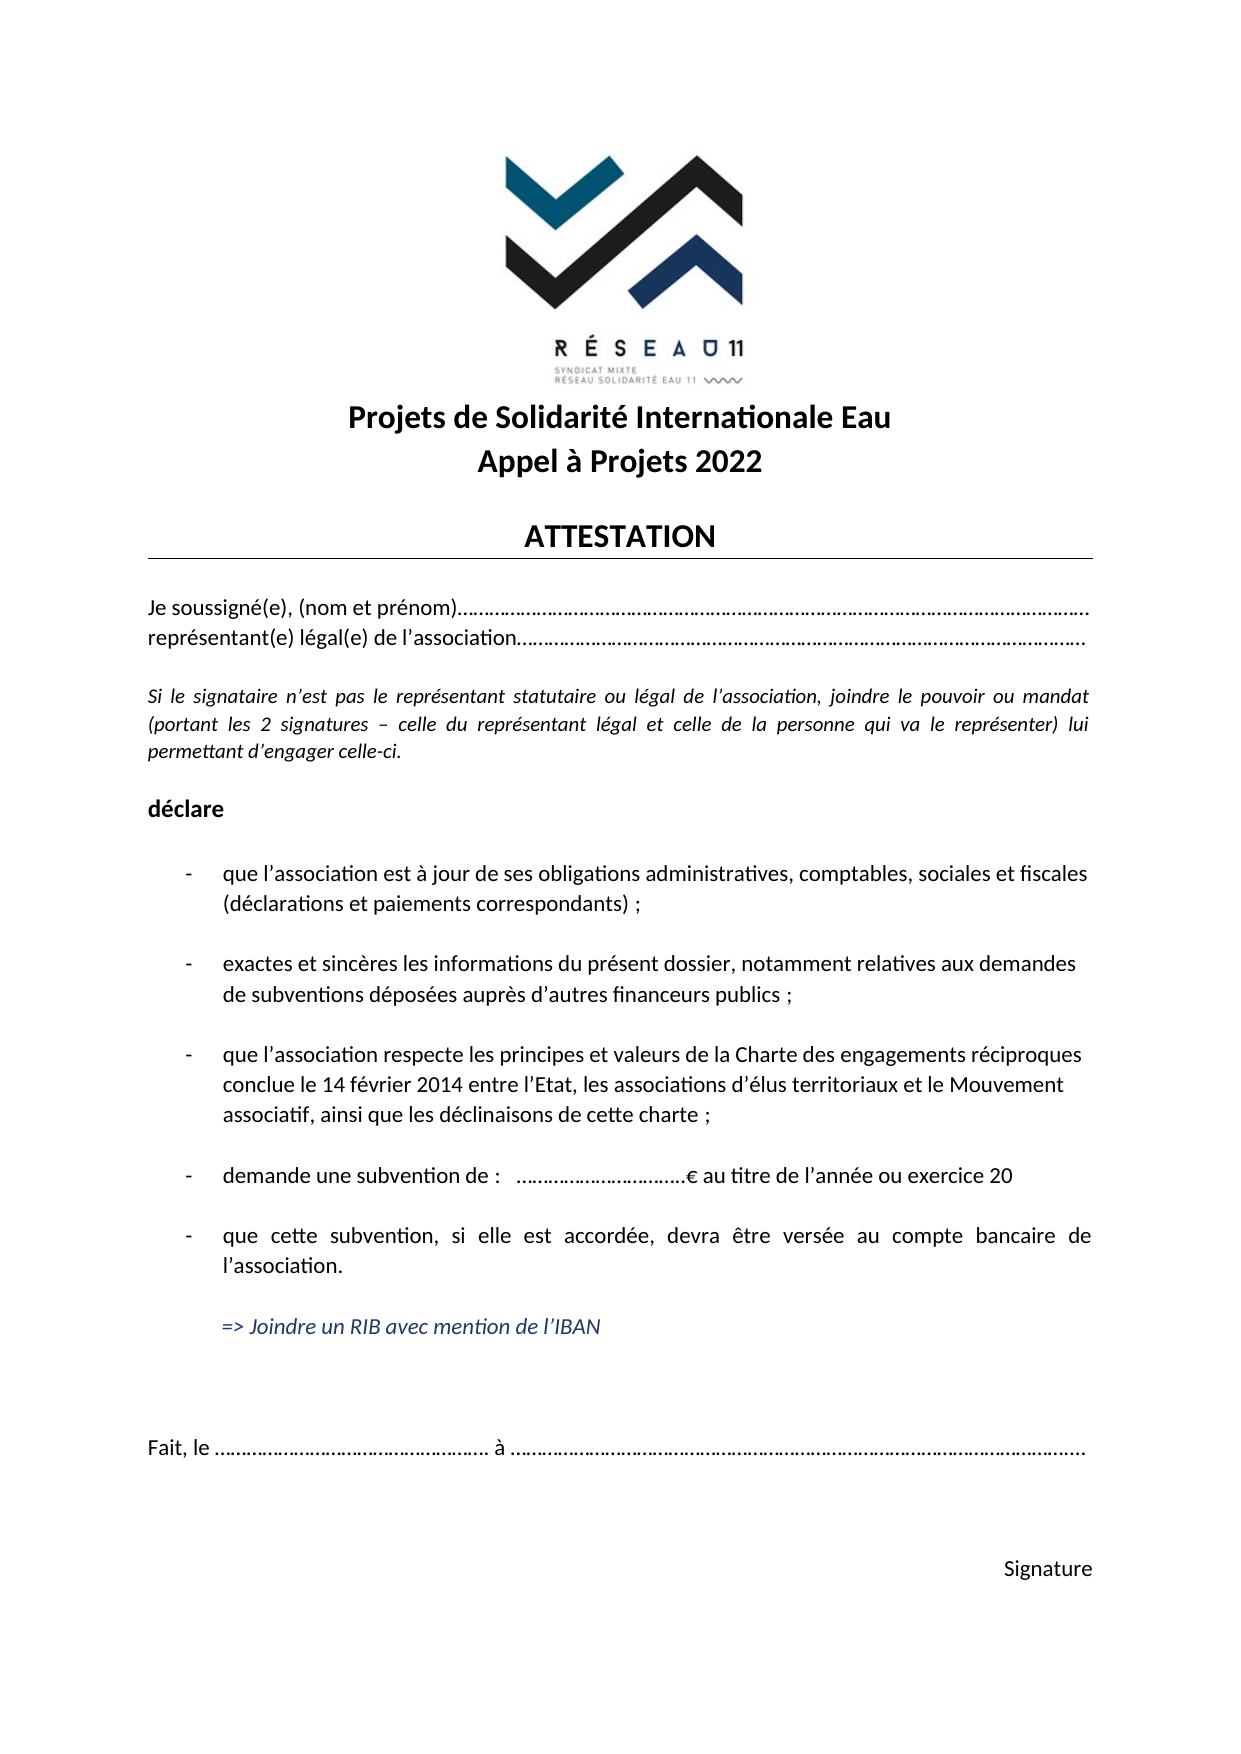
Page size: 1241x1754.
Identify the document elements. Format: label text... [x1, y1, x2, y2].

list que cette subvention, si elle est accordée, devra être versée au compte bancaire de l’association. [185, 1221, 1093, 1279]
text Appel à Projets 2022 [148, 440, 1093, 481]
picture [446, 147, 795, 394]
text => Joindre un RIB avec mention de l’IBAN [221, 1312, 1093, 1340]
list exactes et sincères les informations du présent dossier, notamment relatives aux demandes de subventions déposées auprès d’autres financeurs publics ; [185, 949, 1093, 1008]
list demande une subvention de : …………………………..€ au titre de l’année ou exercice 20 [185, 1161, 1093, 1189]
text Fait, le ……………………………………………. à …………………………………………………………………………………………….... [148, 1433, 1093, 1461]
text Projets de Solidarité Internationale Eau [148, 396, 1093, 437]
text déclare [148, 793, 1093, 823]
text Si le signataire n’est pas le représentant statutaire ou légal de l’association, joindre le pouvoir ou mandat (portant les 2 signatures – celle du représentant légal et celle de la personne qui va le représenter) lui permettant d’engager celle-ci. [148, 683, 1093, 764]
list que l’association est à jour de ses obligations administratives, comptables, sociales et fiscales (déclarations et paiements correspondants) ; [185, 859, 1093, 917]
list que l’association respecte les principes et valeurs de la Charte des engagements réciproques conclue le 14 février 2014 entre l’Etat, les associations d’élus territoriaux et le Mouvement associatif, ainsi que les déclinaisons de cette charte ; [185, 1040, 1093, 1128]
text Signature [148, 1554, 1093, 1582]
text représentant(e) légal(e) de l’association……………………………………………………………………………………………… [148, 623, 1093, 651]
text ATTESTATION [148, 516, 1093, 558]
text Je soussigné(e), (nom et prénom)………………………………………………………………………………………………………… [148, 593, 1093, 621]
